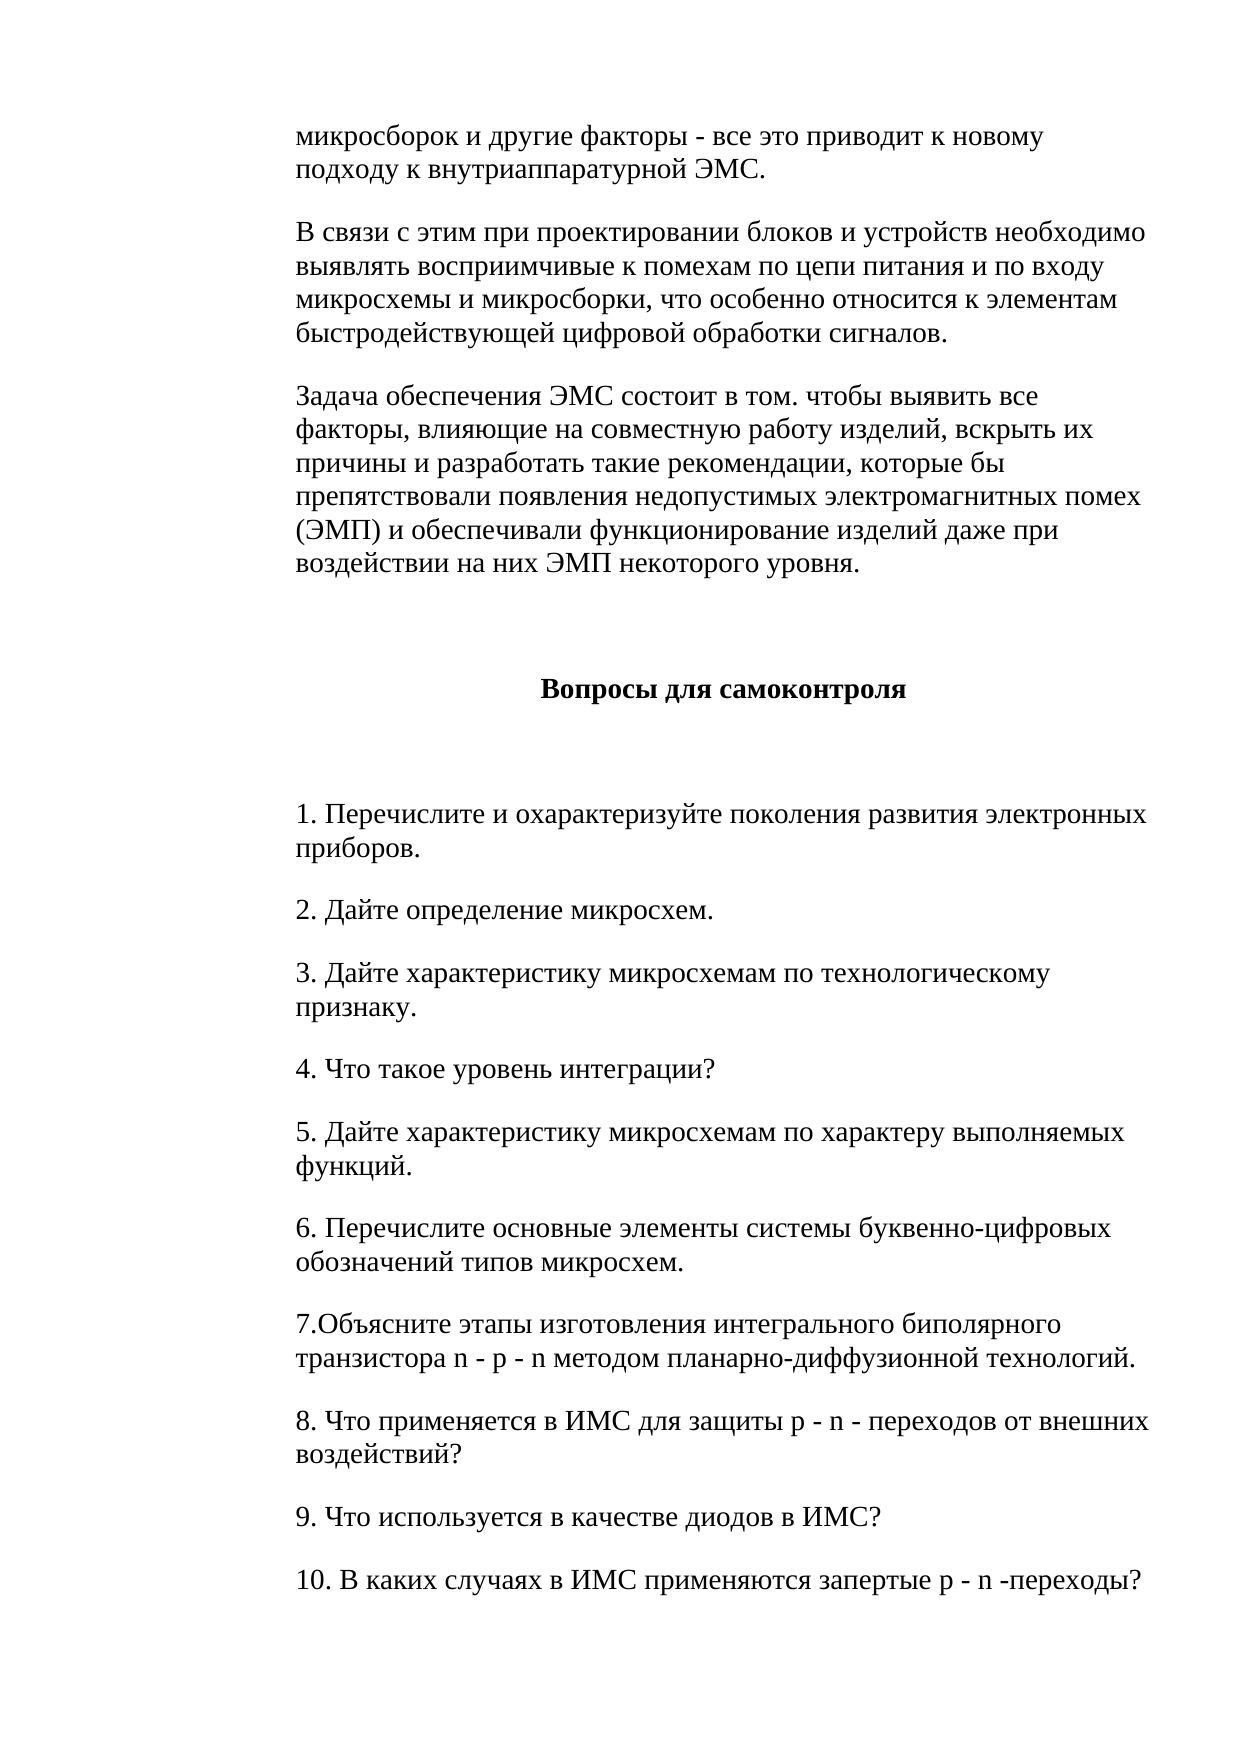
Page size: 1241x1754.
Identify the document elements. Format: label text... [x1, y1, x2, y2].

text 6. Перечислите основные элементы системы буквенно-цифровых обозначений типов микросхем. [295, 1210, 1152, 1277]
text 3. Дайте характеристику микросхемам по технологическому признаку. [295, 955, 1152, 1022]
text В связи с этим при проектировании блоков и устройств необходимо выявлять восприимчивые к помехам по цепи питания и по входу микросхемы и микросборки, что особенно относится к элементам быстродействующей цифровой обработки сигналов. [295, 214, 1152, 348]
text Вопросы для самоконтроля [295, 671, 1152, 704]
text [295, 118, 1152, 185]
text 7.Объясните этапы изготовления интегрального биполярного транзистора n - р - n методом планарно-диффузионной технологий. [295, 1307, 1152, 1374]
text 8. Что применяется в ИМС для защиты p - n - переходов от внешних воздействий? [295, 1403, 1152, 1470]
text 2. Дайте определение микросхем. [295, 892, 1152, 926]
text Задача обеспечения ЭМС состоит в том. чтобы выявить все факторы, влияющие на совместную работу изделий, вскрыть их причины и разработать такие рекомендации, которые бы препятствовали появления недопустимых электромагнитных помех (ЭМП) и обеспечивали функционирование изделий даже при воздействии на них ЭМП некоторого уровня. [295, 378, 1152, 579]
text 9. Что используется в качестве диодов в ИМС? [295, 1499, 1152, 1533]
text 5. Дайте характеристику микросхемам по характеру выполняемых функций. [295, 1114, 1152, 1181]
text 4. Что такое уровень интеграции? [295, 1051, 1152, 1085]
text 1. Перечислите и охарактеризуйте поколения развития электронных приборов. [295, 796, 1152, 863]
text 10. В каких случаях в ИМС применяются запертые p - n -переходы? [295, 1562, 1152, 1595]
